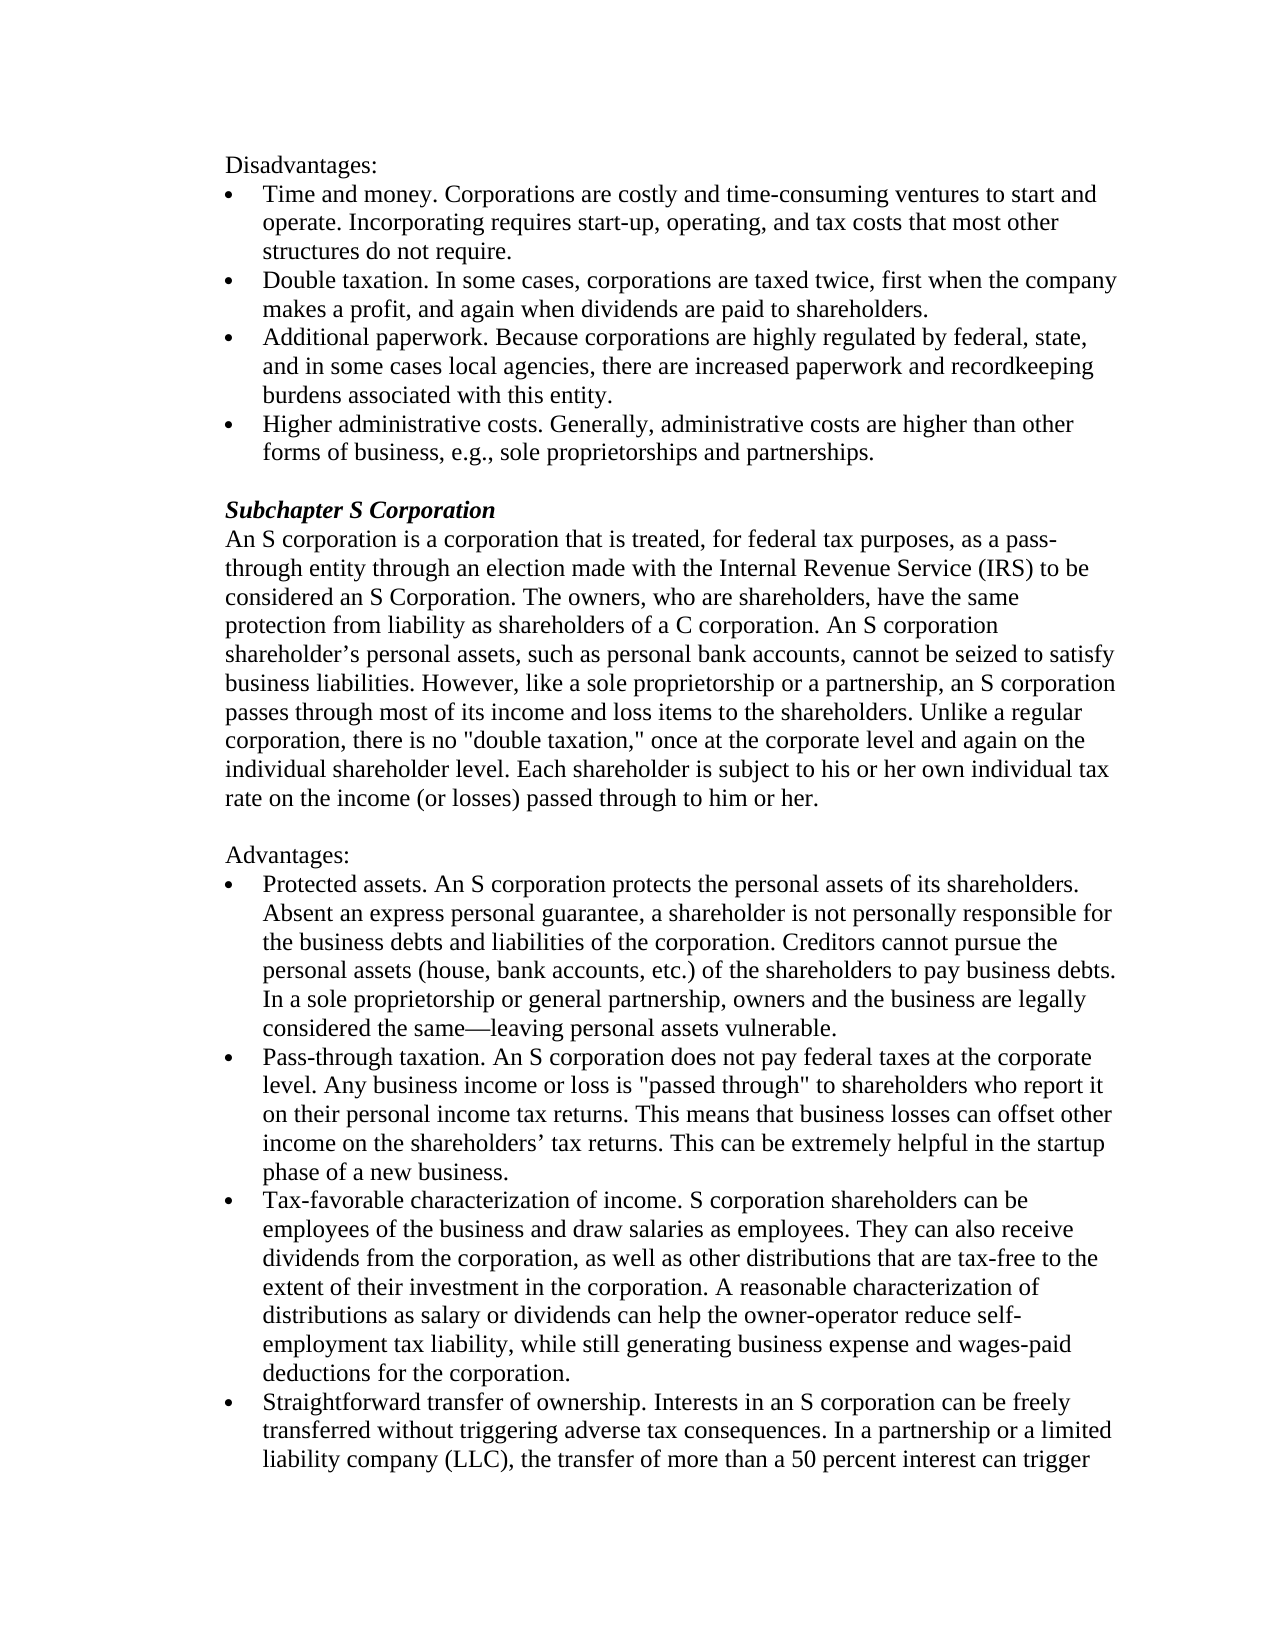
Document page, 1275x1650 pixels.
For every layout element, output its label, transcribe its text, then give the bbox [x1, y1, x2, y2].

text Disadvantages: [225, 150, 1125, 179]
list Tax-favorable characterization of income. S corporation shareholders can be employees of the business and draw salaries as employees. They can also receive dividends from the corporation, as well as other distributions that are tax-free to the extent of their investment in the corporation. A reasonable characterization of distributions as salary or dividends can help the owner-operator reduce self-employment tax liability, while still generating business expense and wages-paid deductions for the corporation. [225, 1185, 1125, 1387]
text Subchapter S Corporation [225, 495, 1125, 524]
list Higher administrative costs. Generally, administrative costs are higher than other forms of business, e.g., sole proprietorships and partnerships. [225, 409, 1125, 466]
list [225, 1387, 1125, 1473]
text An S corporation is a corporation that is treated, for federal tax purposes, as a pass-through entity through an election made with the Internal Revenue Service (IRS) to be considered an S Corporation. The owners, who are shareholders, have the same protection from liability as shareholders of a C corporation. An S corporation shareholder’s personal assets, such as personal bank accounts, cannot be seized to satisfy business liabilities. However, like a sole proprietorship or a partnership, an S corporation passes through most of its income and loss items to the shareholders. Unlike a regular corporation, there is no "double taxation," once at the corporate level and again on the individual shareholder level. Each shareholder is subject to his or her own individual tax rate on the income (or losses) passed through to him or her. [225, 524, 1125, 812]
list Protected assets. An S corporation protects the personal assets of its shareholders. Absent an express personal guarantee, a shareholder is not personally responsible for the business debts and liabilities of the corporation. Creditors cannot pursue the personal assets (house, bank accounts, etc.) of the shareholders to pay business debts. In a sole proprietorship or general partnership, owners and the business are legally considered the same—leaving personal assets vulnerable. [225, 869, 1125, 1042]
list Double taxation. In some cases, corporations are taxed twice, first when the company makes a profit, and again when dividends are paid to shareholders. [225, 265, 1125, 322]
list Time and money. Corporations are costly and time-consuming ventures to start and operate. Incorporating requires start-up, operating, and tax costs that most other structures do not require. [225, 179, 1125, 265]
list Pass-through taxation. An S corporation does not pay federal taxes at the corporate level. Any business income or loss is "passed through" to shareholders who report it on their personal income tax returns. This means that business losses can offset other income on the shareholders’ tax returns. This can be extremely helpful in the startup phase of a new business. [225, 1042, 1125, 1185]
list Additional paperwork. Because corporations are highly regulated by federal, state, and in some cases local agencies, there are increased paperwork and recordkeeping burdens associated with this entity. [225, 322, 1125, 409]
text Advantages: [225, 840, 1125, 869]
